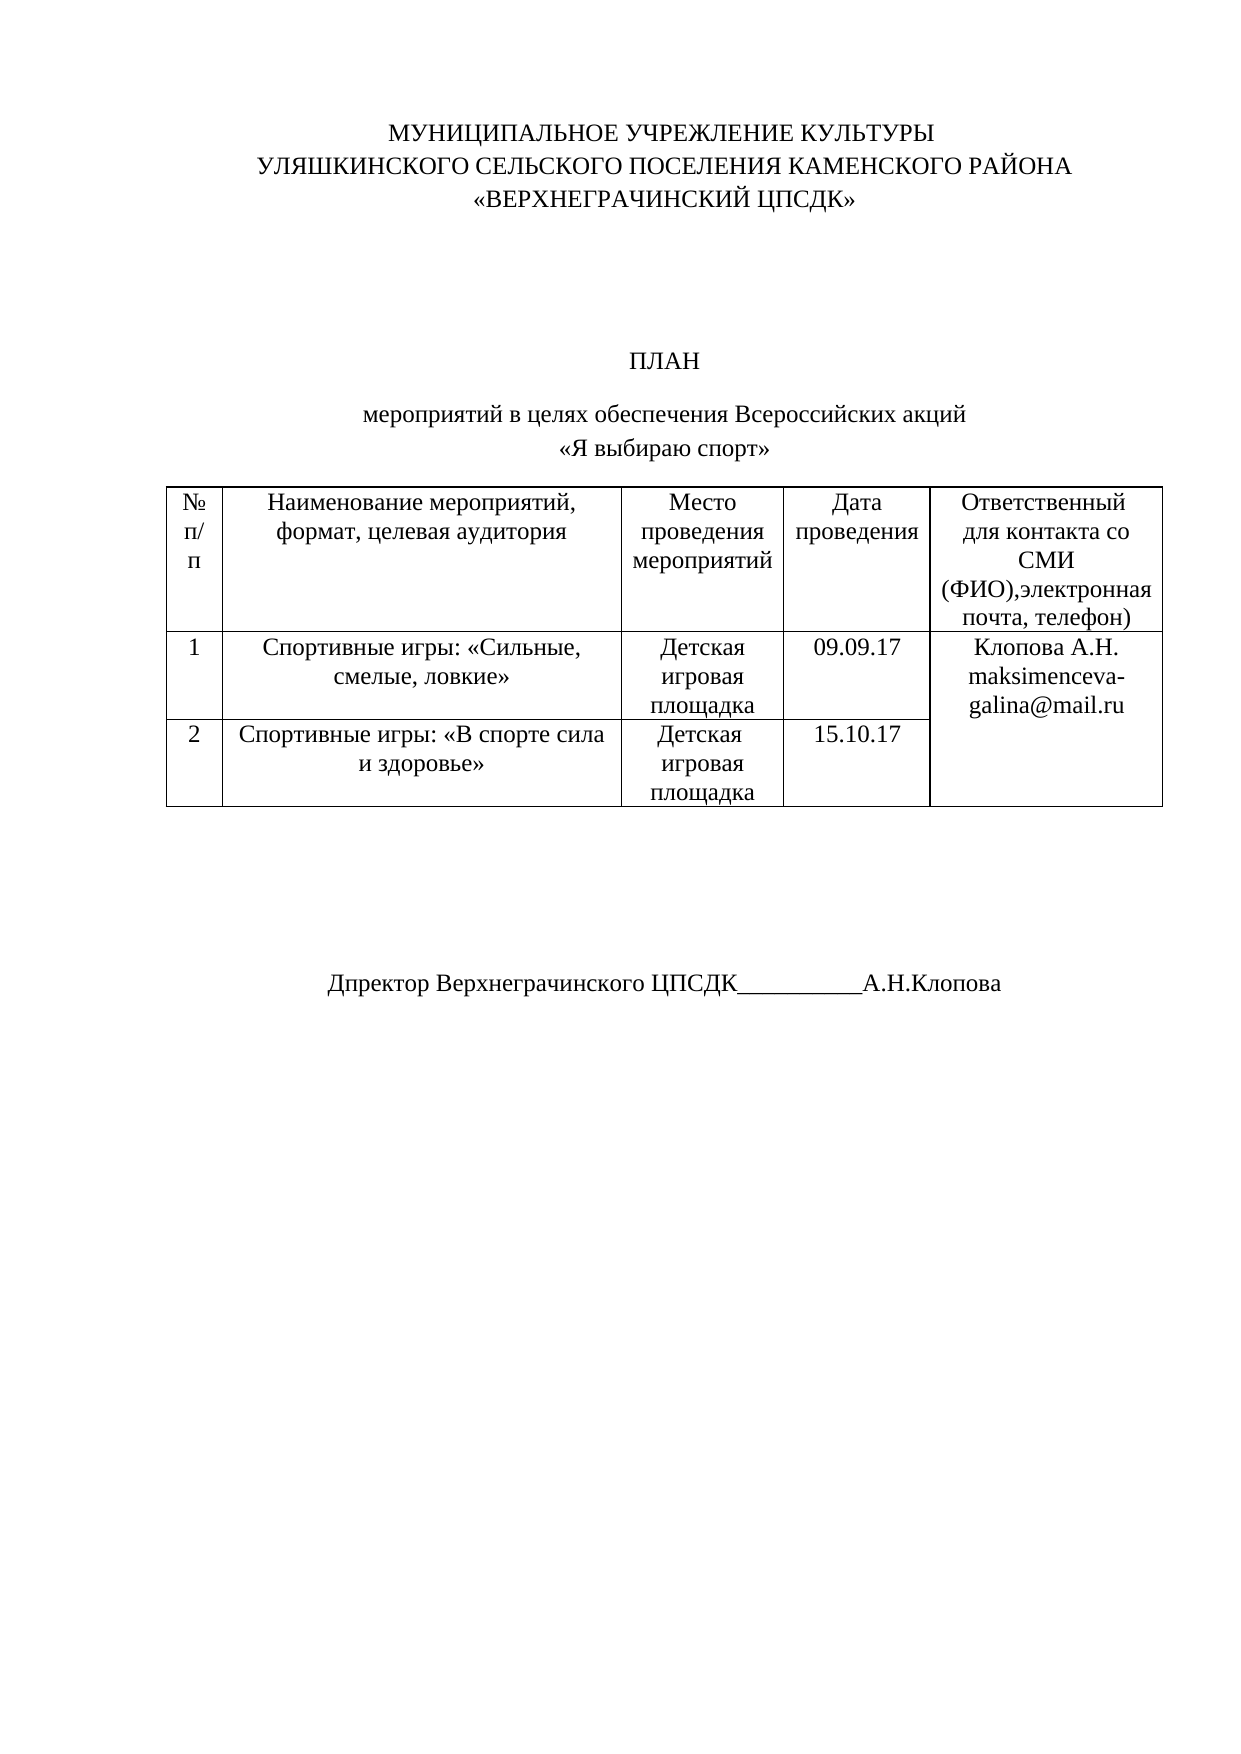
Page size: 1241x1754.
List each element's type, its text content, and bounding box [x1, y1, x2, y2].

text Дпректор Верхнеграчинского ЦПСДК__________А.Н.Клопова [177, 968, 1152, 997]
table_cell 09.09.17 [784, 632, 929, 718]
table_cell Клопова А.Н. maksimenceva-galina@mail.ru [931, 632, 1162, 806]
table_header Место проведения мероприятий [622, 488, 783, 631]
table_cell Спортивные игры: «В спорте сила и здоровье» [223, 720, 621, 806]
table_header № п/п [167, 488, 222, 631]
table_cell 15.10.17 [784, 720, 929, 806]
table_cell 1 [167, 632, 222, 718]
text ПЛАН [177, 346, 1152, 374]
table_cell Детская игровая площадка [622, 720, 783, 806]
text МУНИЦИПАЛЬНОЕ УЧРЕЖЛЕНИЕ КУЛЬТУРЫ УЛЯШКИНСКОГО СЕЛЬСКОГО ПОСЕЛЕНИЯ КАМЕНСКОГО РАЙОНА «ВЕРХНЕГРАЧИНСКИЙ ЦПСДК» [177, 118, 1152, 213]
table_cell Спортивные игры: «Сильные, смелые, ловкие» [223, 632, 621, 718]
table_cell Детская игровая площадка [622, 632, 783, 718]
table_header Дата проведения [784, 488, 929, 631]
table_cell 2 [167, 720, 222, 806]
text мероприятий в целях обеспечения Всероссийских акций «Я выбираю спорт» [177, 399, 1152, 461]
table_header Ответственный для контакта со СМИ (ФИО),электронная почта, телефон) [931, 488, 1162, 631]
table_header Наименование мероприятий, формат, целевая аудитория [223, 488, 621, 631]
